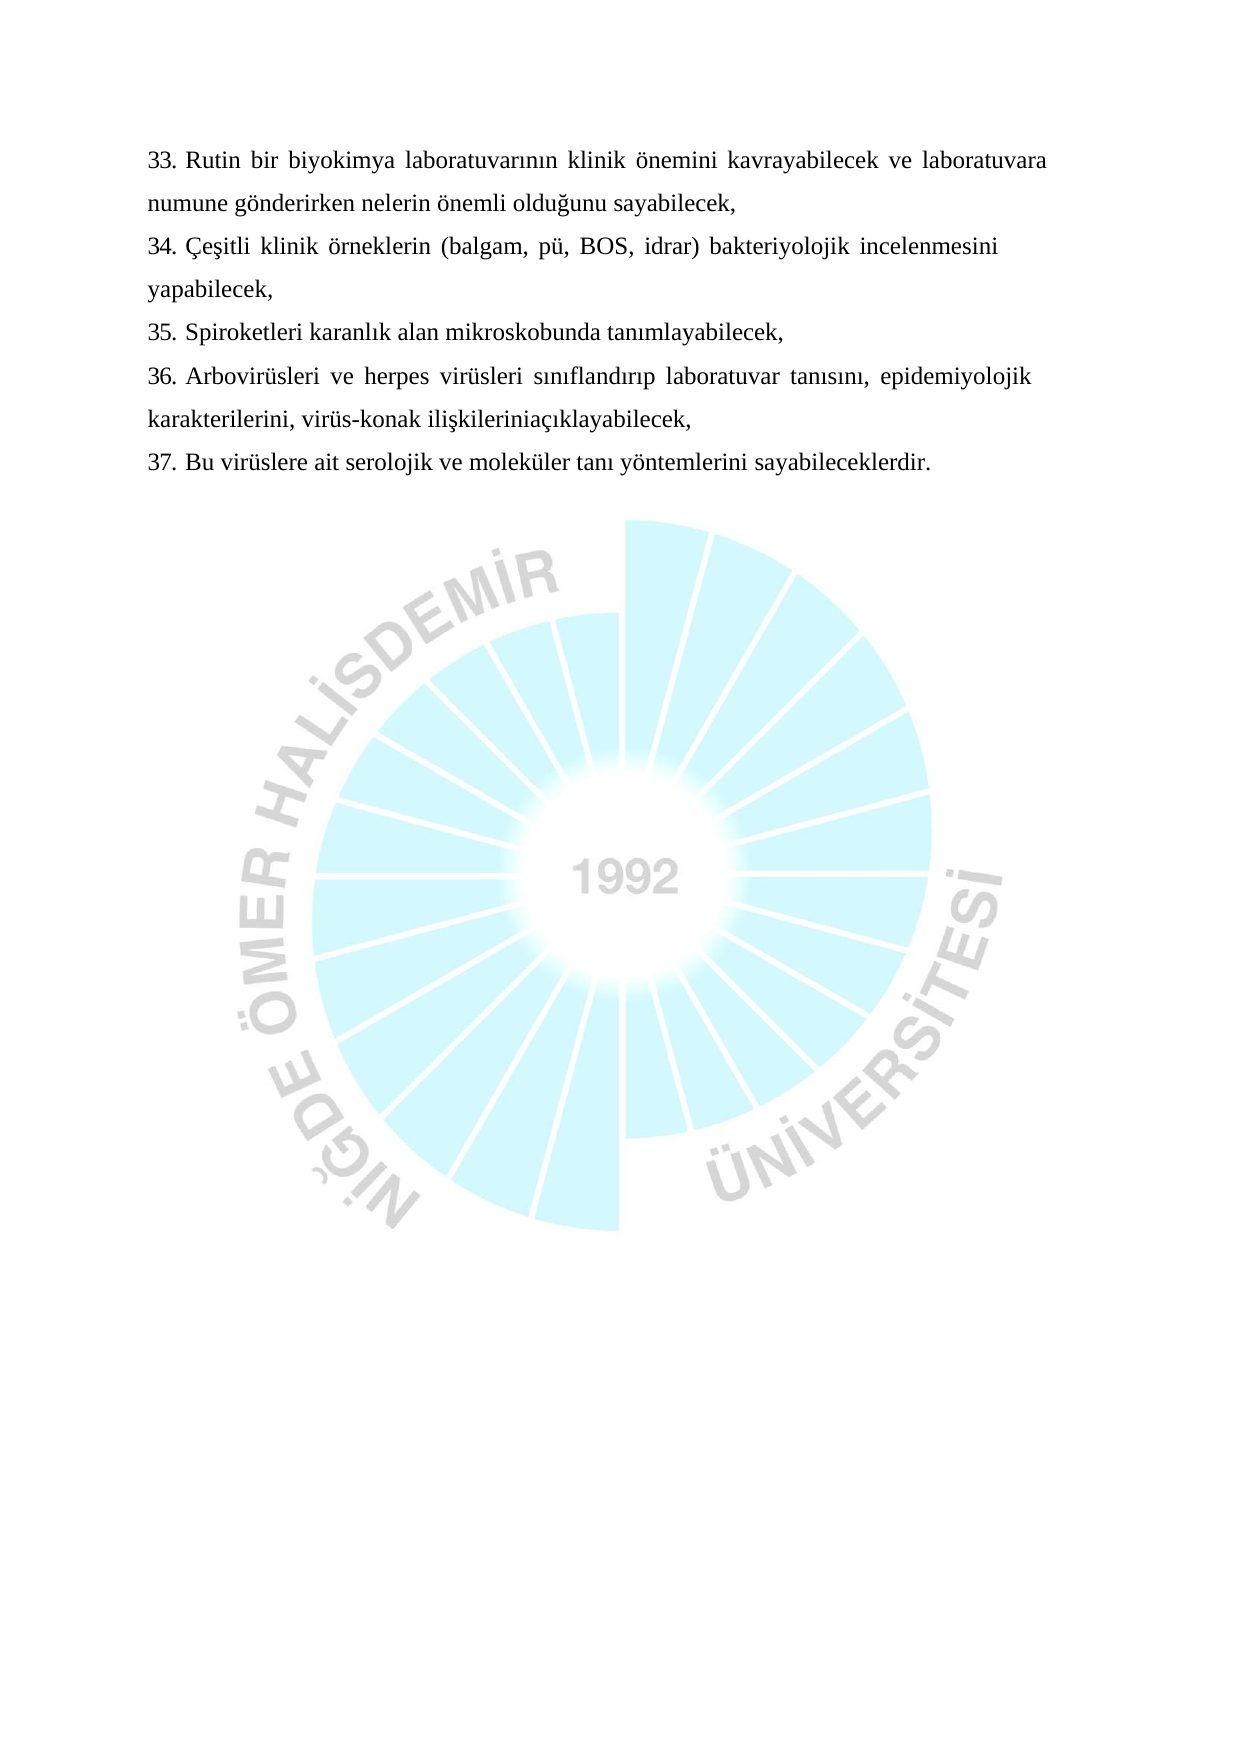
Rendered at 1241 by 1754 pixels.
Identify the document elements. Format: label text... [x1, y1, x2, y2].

list Spiroketleri karanlık alan mikroskobunda tanımlayabilecek, [147, 317, 1105, 346]
list Çeşitli klinik örneklerin (balgam, pü, BOS, idrar) bakteriyolojik incelenmesini yapabilecek, [147, 231, 999, 303]
list Rutin bir biyokimya laboratuvarının klinik önemini kavrayabilecek ve laboratuvara numune gönderirken nelerin önemli olduğunu sayabilecek, [147, 145, 1047, 217]
picture [231, 508, 1006, 1241]
list Arbovirüsleri ve herpes virüsleri sınıflandırıp laboratuvar tanısını, epidemiyolojik karakterilerini, virüs-konak ilişkileriniaçıklayabilecek, [147, 361, 1032, 433]
list Bu virüslere ait serolojik ve moleküler tanı yöntemlerini sayabileceklerdir. [147, 447, 1105, 476]
